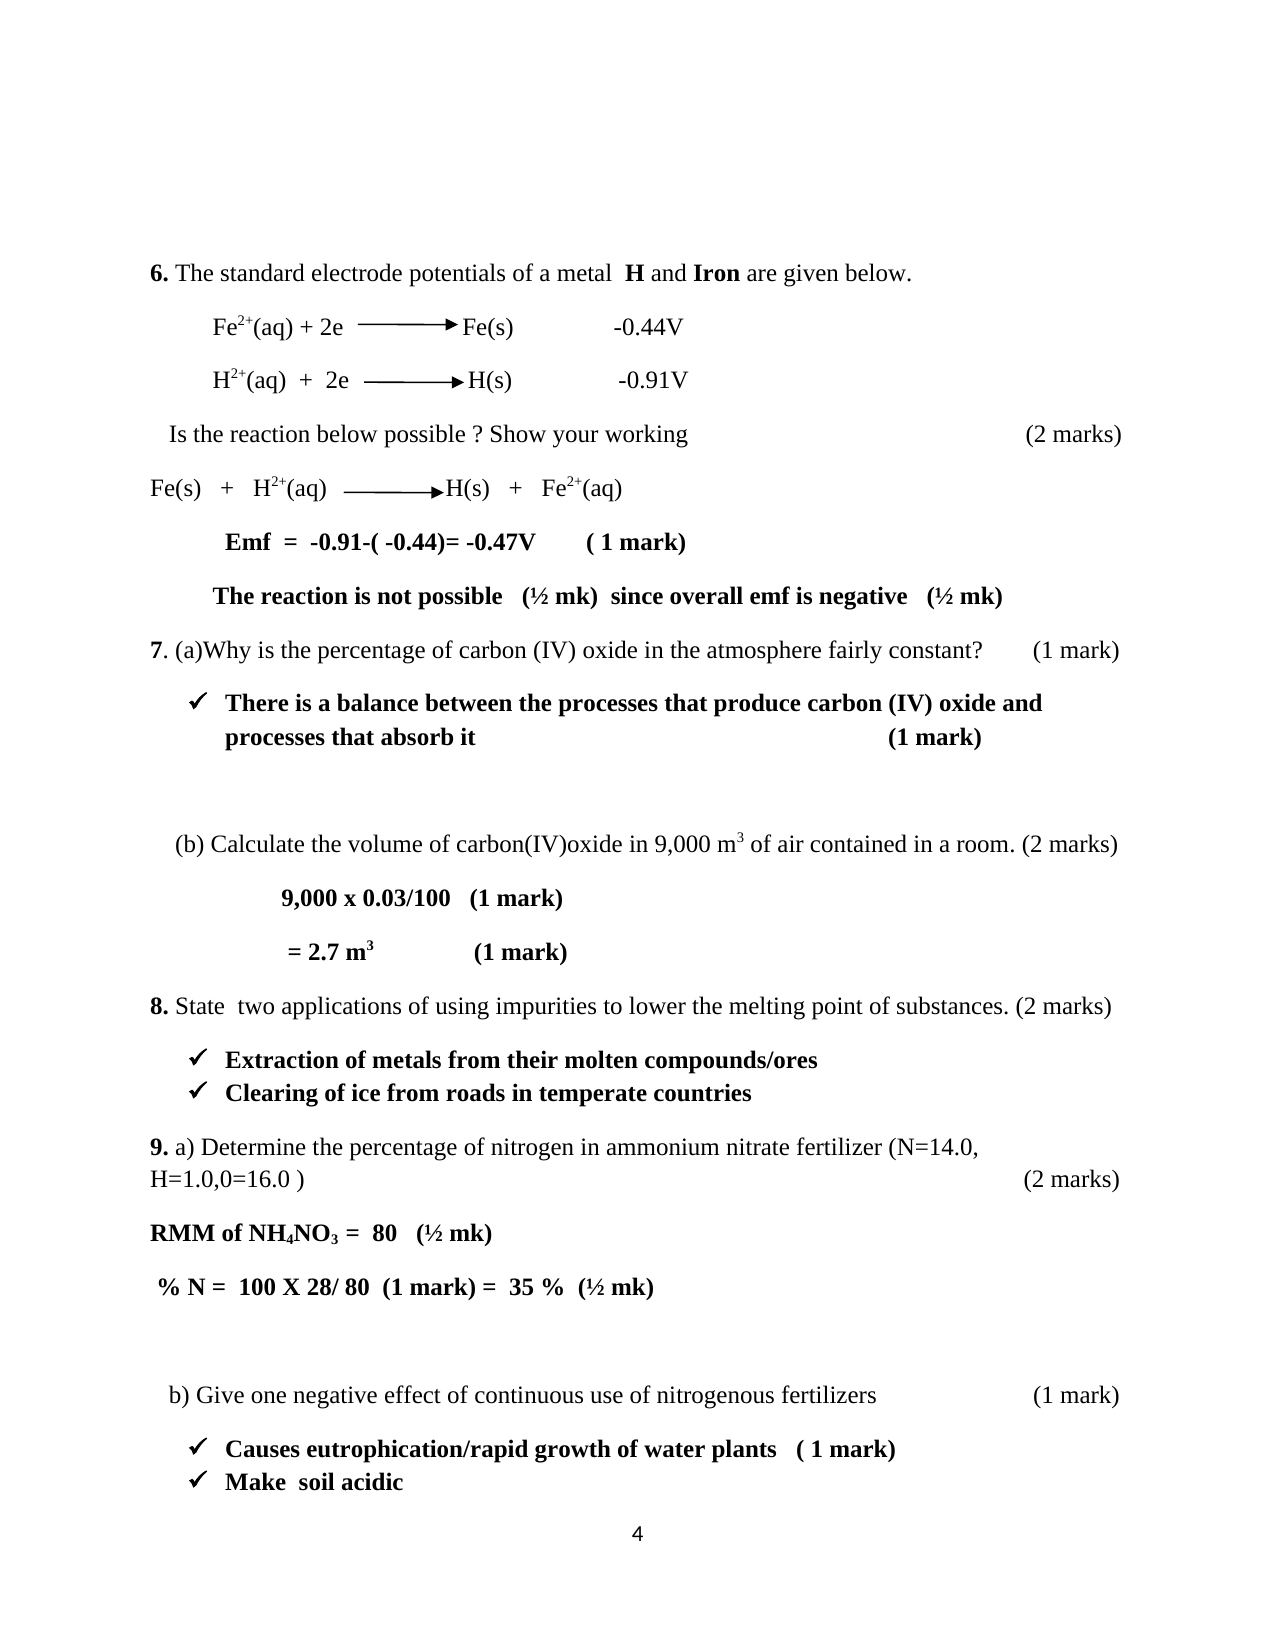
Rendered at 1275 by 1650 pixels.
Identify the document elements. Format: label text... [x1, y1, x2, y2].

text % N = 100 X 28/ 80 (1 mark) = 35 % (½ mk) [150, 1272, 1125, 1301]
text 6. The standard electrode potentials of a metal H and Iron are given below. [150, 258, 1125, 286]
text RMM of NH4NO3 = 80 (½ mk) [150, 1218, 1125, 1247]
text Fe(s) + H2+(aq) H(s) + Fe2+(aq) [150, 473, 1125, 502]
text 9. a) Determine the percentage of nitrogen in ammonium nitrate fertilizer (N=14.0, H=1.0,0=16.0 ) (2 marks) [150, 1132, 1125, 1193]
list Make soil acidic [187, 1467, 1125, 1496]
text The reaction is not possible (½ mk) since overall emf is negative (½ mk) [150, 581, 1125, 609]
text Emf = -0.91-( -0.44)= -0.47V ( 1 mark) [150, 527, 1125, 556]
text 9,000 x 0.03/100 (1 mark) [150, 883, 1125, 912]
text 8. State two applications of using impurities to lower the melting point of substances. (2 marks) [150, 991, 1125, 1019]
text b) Give one negative effect of continuous use of nitrogenous fertilizers (1 mark) [150, 1380, 1125, 1409]
list There is a balance between the processes that produce carbon (IV) oxide and processes that absorb it (1 mark) [187, 688, 1125, 750]
text H2+(aq) + 2e H(s) -0.91V [150, 365, 1125, 394]
list Extraction of metals from their molten compounds/ores [187, 1045, 1125, 1073]
text = 2.7 m3 (1 mark) [150, 937, 1125, 966]
text Is the reaction below possible ? Show your working (2 marks) [150, 419, 1125, 448]
text 7. (a)Why is the percentage of carbon (IV) oxide in the atmosphere fairly constant? (1 mark) [150, 635, 1125, 663]
list Causes eutrophication/rapid growth of water plants ( 1 mark) [187, 1434, 1125, 1463]
text (b) Calculate the volume of carbon(IV)oxide in 9,000 m3 of air contained in a room. (2 marks) [150, 829, 1125, 858]
list Clearing of ice from roads in temperate countries [187, 1078, 1125, 1106]
text Fe2+(aq) + 2e Fe(s) -0.44V [150, 312, 1125, 340]
